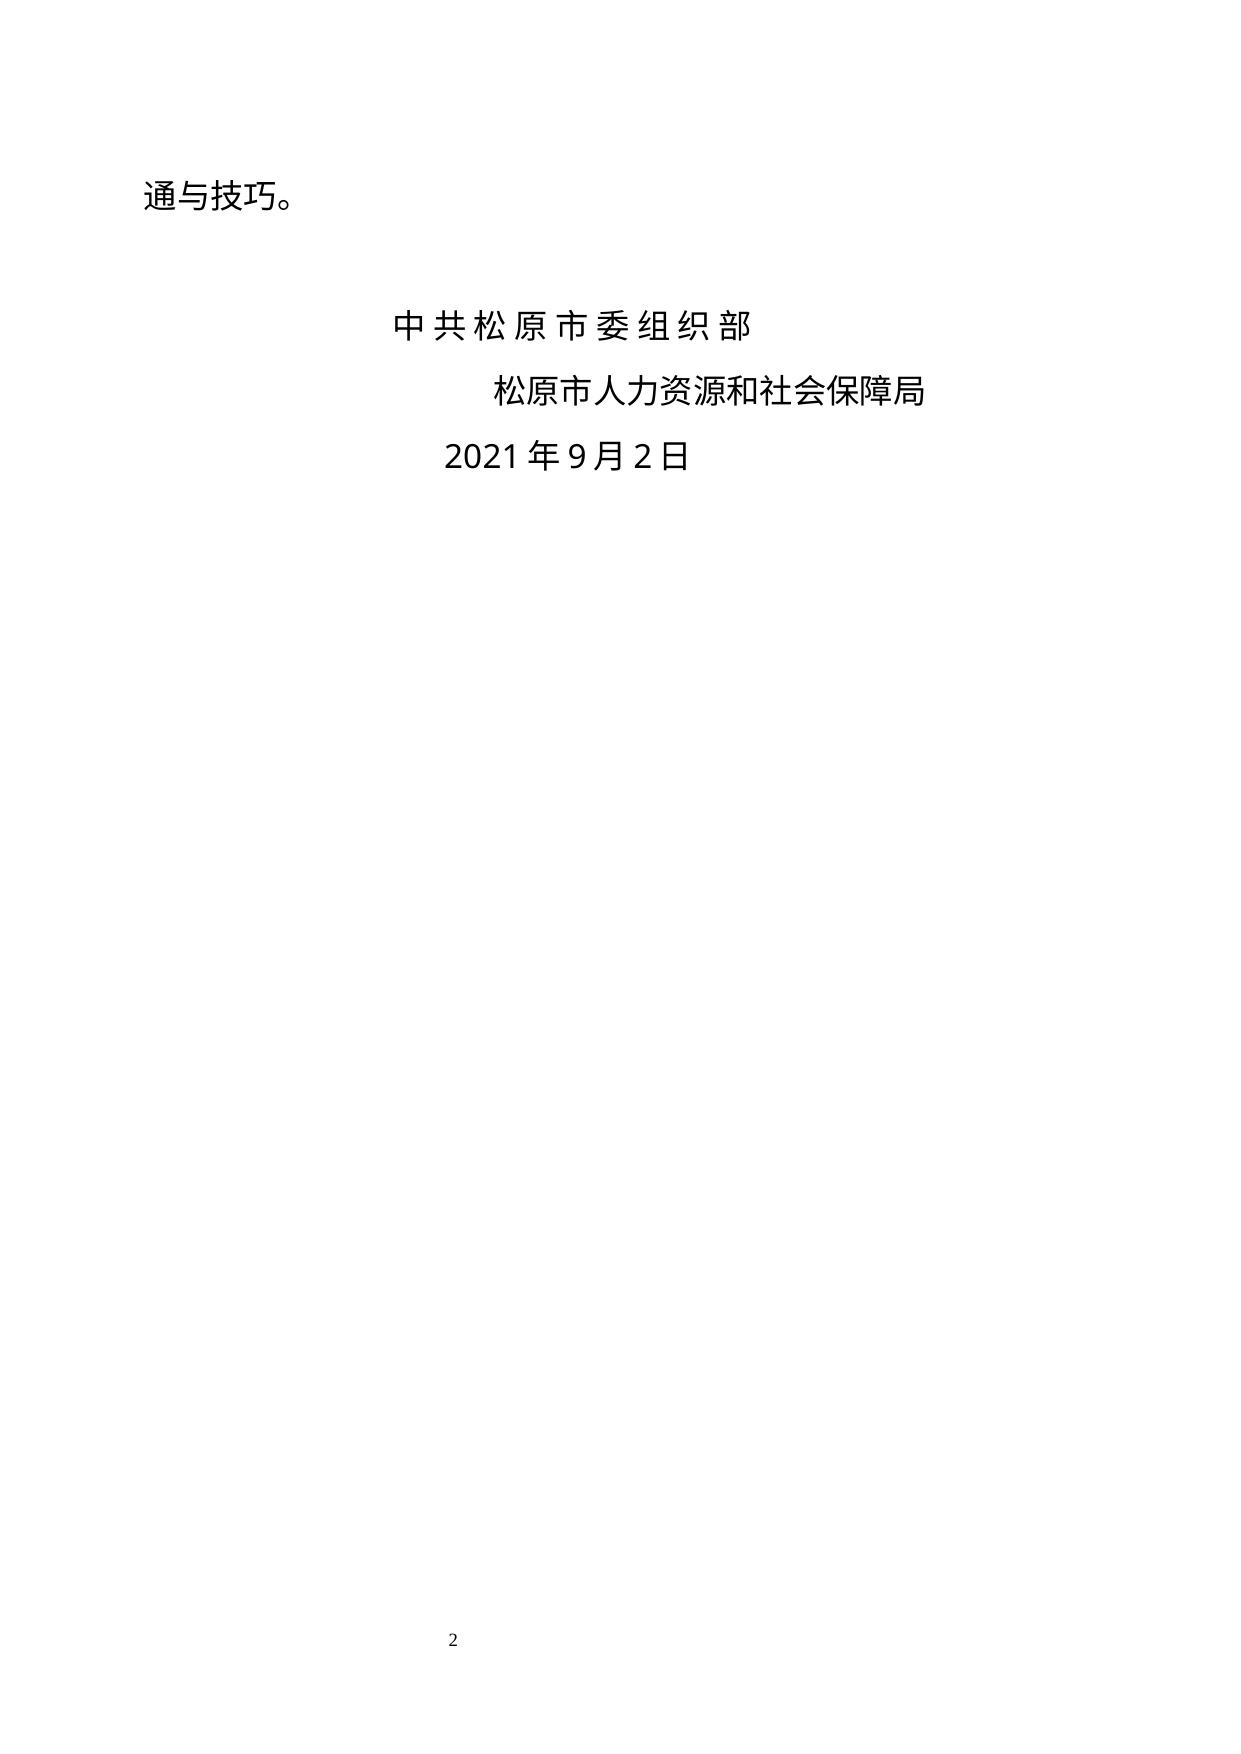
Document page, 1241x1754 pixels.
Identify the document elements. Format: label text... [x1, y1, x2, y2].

text 2021年9月2日 [144, 422, 1053, 487]
text 松原市人力资源和社会保障局 [144, 357, 1053, 422]
text 中 共 松 原 市 委 组 织 部 [144, 292, 1053, 357]
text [144, 162, 1053, 227]
